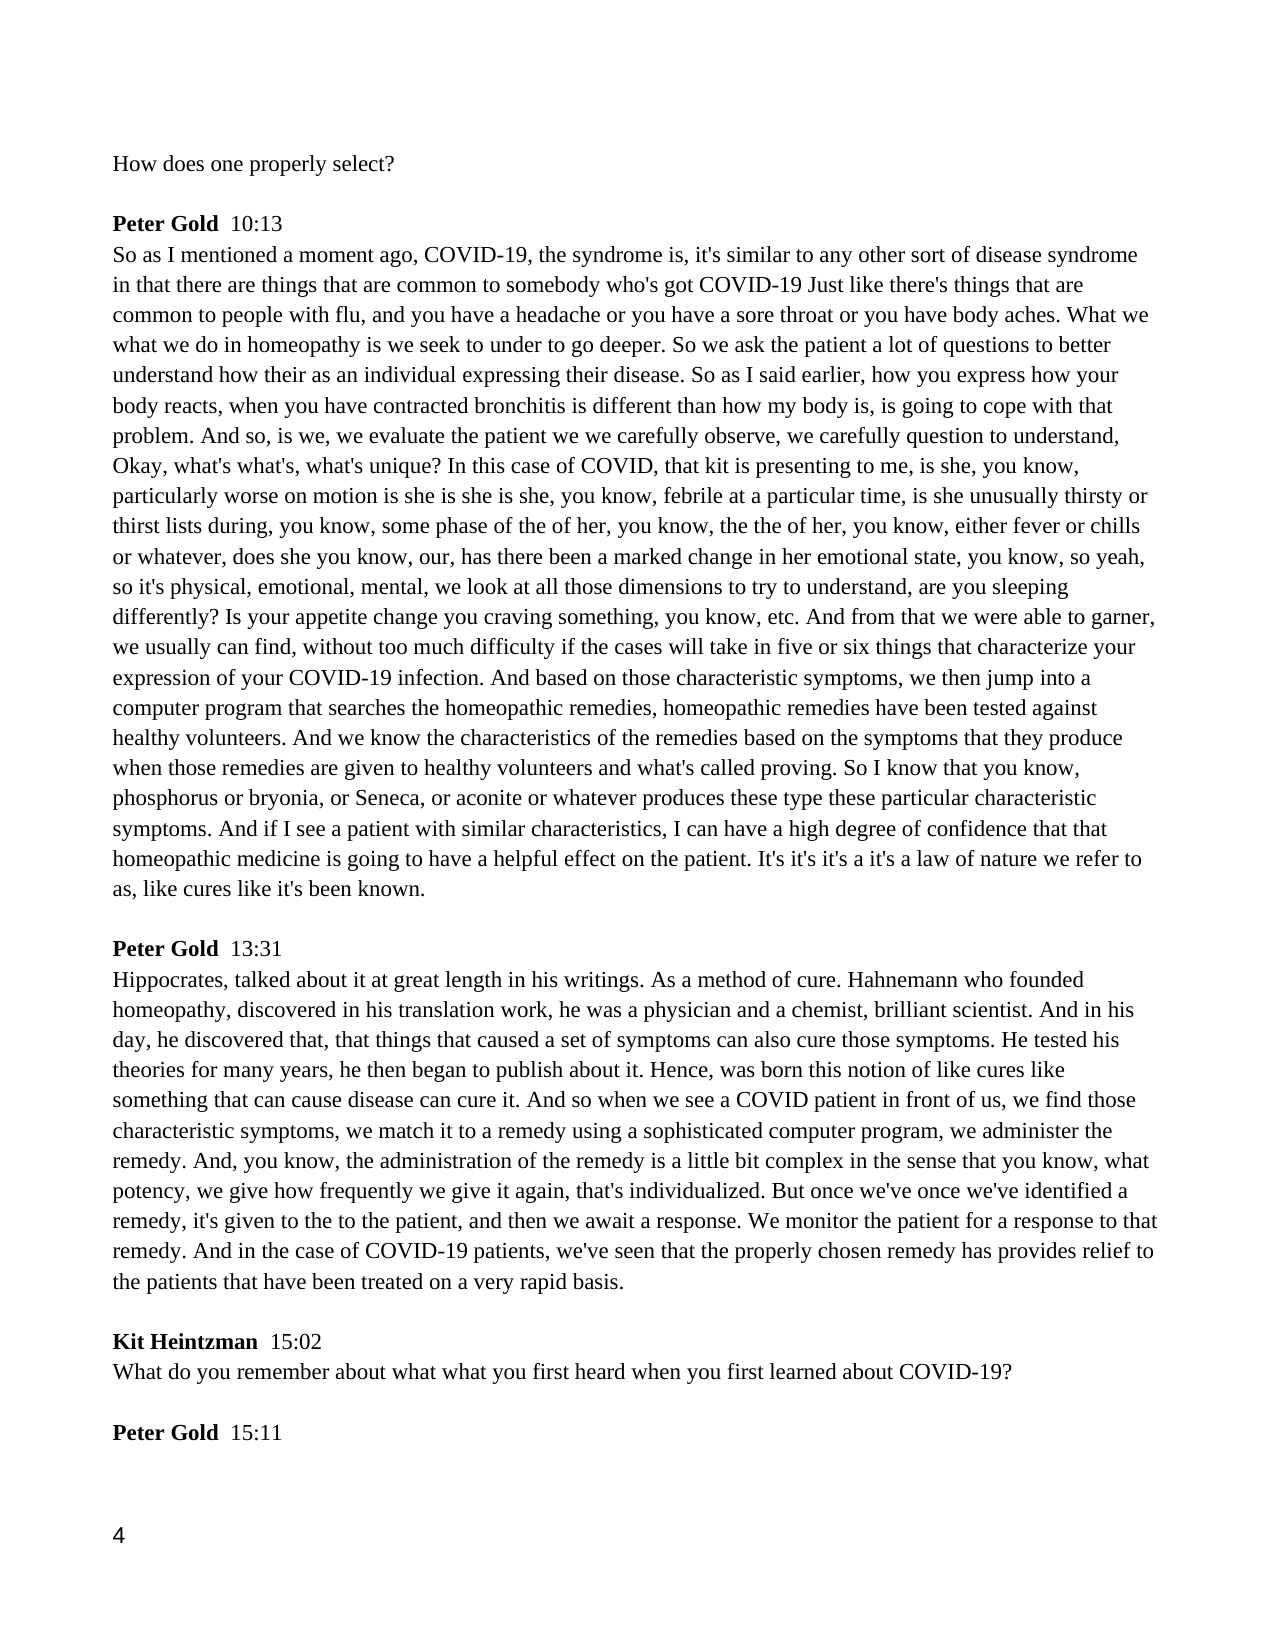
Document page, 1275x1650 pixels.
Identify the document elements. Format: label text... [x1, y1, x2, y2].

text What do you remember about what what you first heard when you first learned about COVID-19? [112, 1358, 1162, 1385]
text Peter Gold 10:13 [112, 210, 1162, 237]
text Kit Heintzman 15:02 [112, 1328, 1162, 1354]
text Hippocrates, talked about it at great length in his writings. As a method of cure. Hahnemann who founded homeopathy, discovered in his translation work, he was a physician and a chemist, brilliant scientist. And in his day, he discovered that, that things that caused a set of symptoms can also cure those symptoms. He tested his theories for many years, he then began to publish about it. Hence, was born this notion of like cures like something that can cause disease can cure it. And so when we see a COVID patient in front of us, we find those characteristic symptoms, we match it to a remedy using a sophisticated computer program, we administer the remedy. And, you know, the administration of the remedy is a little bit complex in the sense that you know, what potency, we give how frequently we give it again, that's individualized. But once we've once we've identified a remedy, it's given to the to the patient, and then we await a response. We monitor the patient for a response to that remedy. And in the case of COVID-19 patients, we've seen that the properly chosen remedy has provides relief to the patients that have been treated on a very rapid basis. [112, 966, 1162, 1294]
text How does one properly select? [112, 150, 1162, 176]
text So as I mentioned a moment ago, COVID-19, the syndrome is, it's similar to any other sort of disease syndrome in that there are things that are common to somebody who's got COVID-19 Just like there's things that are common to people with flu, and you have a headache or you have a sore throat or you have body aches. What we what we do in homeopathy is we seek to under to go deeper. So we ask the patient a lot of questions to better understand how their as an individual expressing their disease. So as I said earlier, how you express how your body reacts, when you have contracted bronchitis is different than how my body is, is going to cope with that problem. And so, is we, we evaluate the patient we we carefully observe, we carefully question to understand, Okay, what's what's, what's unique? In this case of COVID, that kit is presenting to me, is she, you know, particularly worse on motion is she is she is she, you know, febrile at a particular time, is she unusually thirsty or thirst lists during, you know, some phase of the of her, you know, the the of her, you know, either fever or chills or whatever, does she you know, our, has there been a marked change in her emotional state, you know, so yeah, so it's physical, emotional, mental, we look at all those dimensions to try to understand, are you sleeping differently? Is your appetite change you craving something, you know, etc. And from that we were able to garner, we usually can find, without too much difficulty if the cases will take in five or six things that characterize your expression of your COVID-19 infection. And based on those characteristic symptoms, we then jump into a computer program that searches the homeopathic remedies, homeopathic remedies have been tested against healthy volunteers. And we know the characteristics of the remedies based on the symptoms that they produce when those remedies are given to healthy volunteers and what's called proving. So I know that you know, phosphorus or bryonia, or Seneca, or aconite or whatever produces these type these particular characteristic symptoms. And if I see a patient with similar characteristics, I can have a high degree of confidence that that homeopathic medicine is going to have a helpful effect on the patient. It's it's it's a it's a law of nature we refer to as, like cures like it's been known. [112, 241, 1162, 901]
text Peter Gold 15:11 [112, 1419, 1162, 1445]
text Peter Gold 13:31 [112, 935, 1162, 962]
